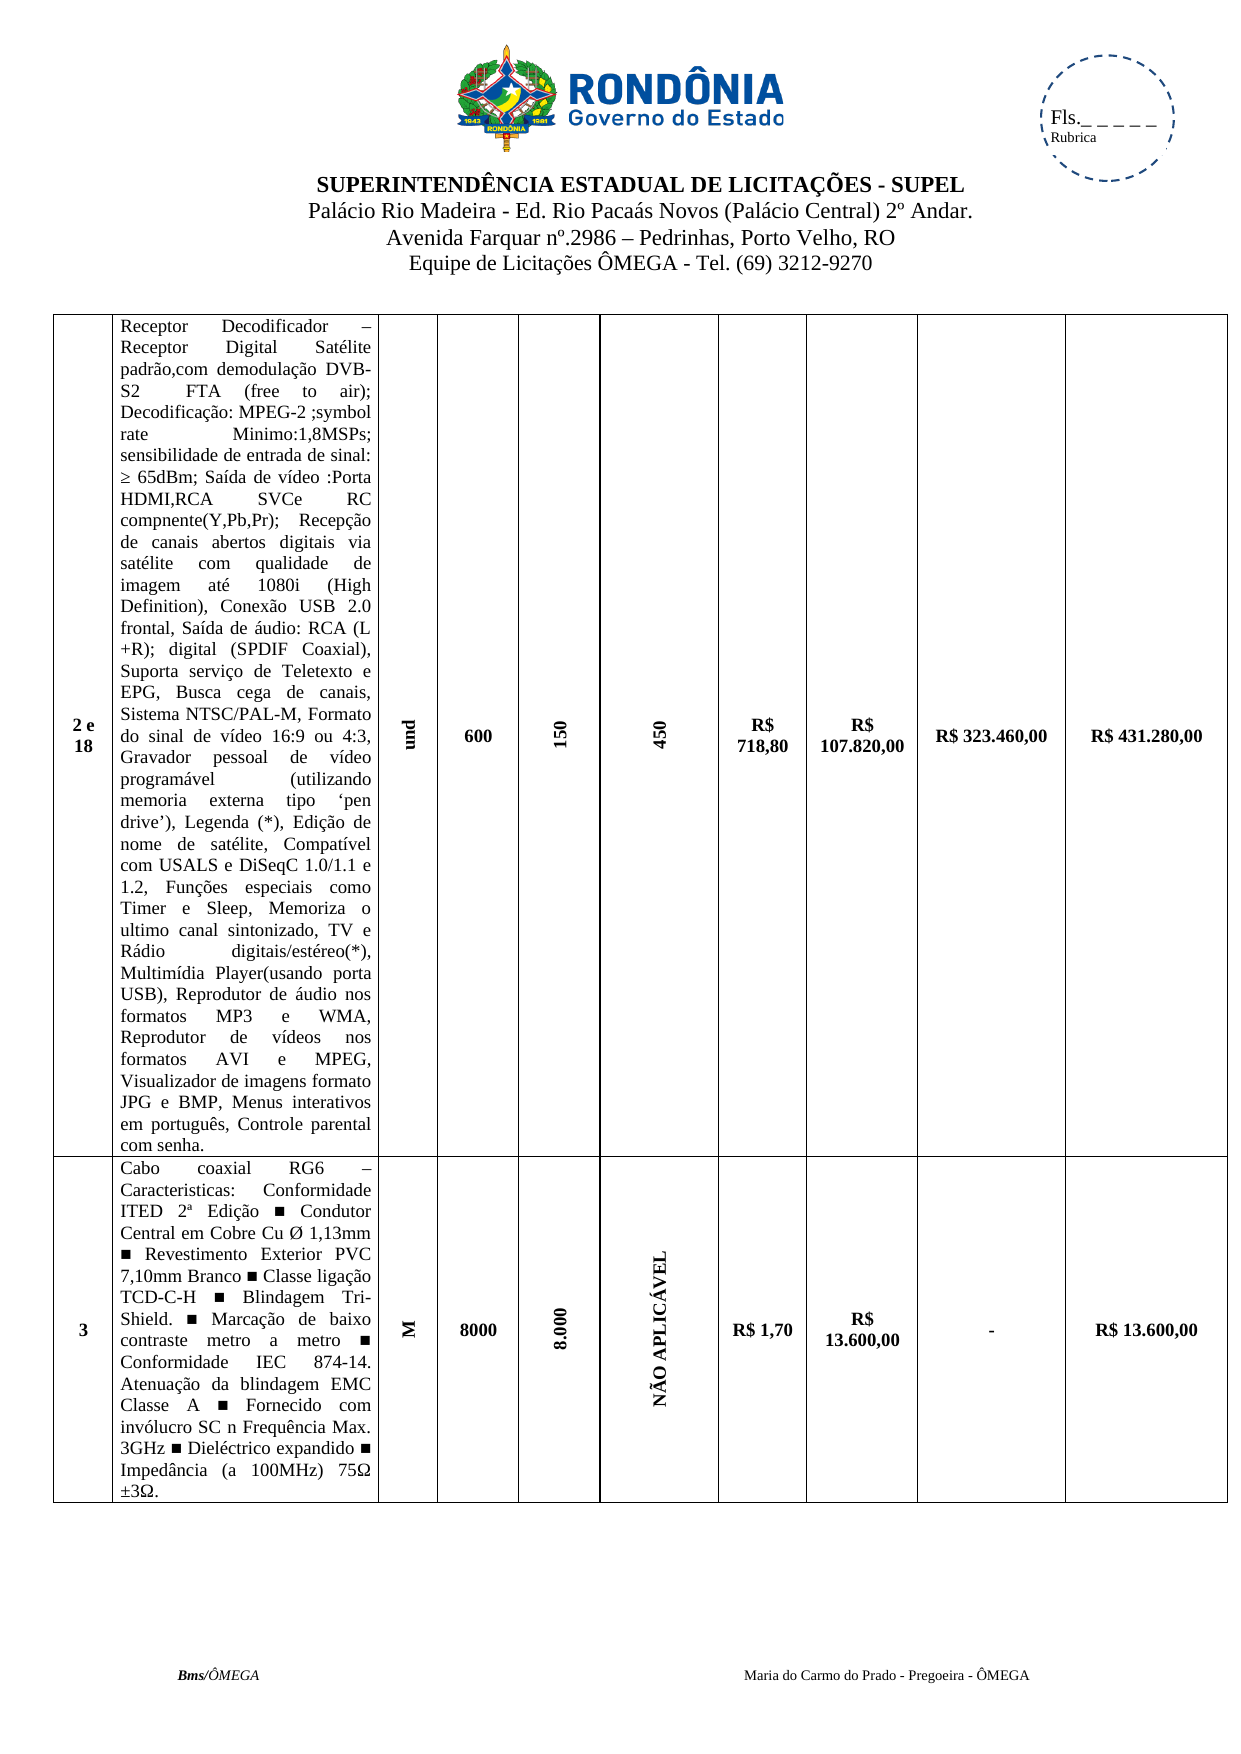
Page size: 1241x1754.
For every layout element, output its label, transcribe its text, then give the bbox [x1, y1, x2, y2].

table_cell Receptor Decodificador – Receptor Digital Satélite padrão,com demodulação DVB-S2 FTA (free to air); Decodificação: MPEG-2 ;symbol rate Minimo:1,8MSPs; sensibilidade de entrada de sinal: ≥ 65dBm; Saída de vídeo :Porta HDMI,RCA SVCe RC compnente(Y,Pb,Pr); Recepção de canais abertos digitais via satélite com qualidade de imagem até 1080i (High Definition), Conexão USB 2.0 frontal, Saída de áudio: RCA (L +R); digital (SPDIF Coaxial), Suporta serviço de Teletexto e EPG, Busca cega de canais, Sistema NTSC/PAL-M, Formato do sinal de vídeo 16:9 ou 4:3, Gravador pessoal de vídeo programável (utilizando memoria externa tipo ‘pen drive’), Legenda (*), Edição de nome de satélite, Compatível com USALS e DiSeqC 1.0/1.1 e 1.2, Funções especiais como Timer e Sleep, Memoriza o ultimo canal sintonizado, TV e Rádio digitais/estéreo(*), Multimídia Player(usando porta USB), Reprodutor de áudio nos formatos MP3 e WMA, Reprodutor de vídeos nos formatos AVI e MPEG, Visualizador de imagens formato JPG e BMP, Menus interativos em português, Controle parental com senha. [113, 315, 378, 1156]
table_cell 600 [438, 315, 518, 1156]
table_cell 3 [54, 1157, 112, 1502]
table_cell 8.000 [519, 1157, 599, 1502]
table_cell NÃO APLICÁVEL [601, 1157, 718, 1502]
table_cell Cabo coaxial RG6 – Caracteristicas: Conformidade ITED 2ª Edição ■ Condutor Central em Cobre Cu Ø 1,13mm ■ Revestimento Exterior PVC 7,10mm Branco ■ Classe ligação TCD-C-H ■ Blindagem Tri-Shield. ■ Marcação de baixo contraste metro a metro ■ Conformidade IEC 874-14. Atenuação da blindagem EMC Classe A ■ Fornecido com invólucro SC n Frequência Max. 3GHz ■ Dieléctrico expandido ■ Impedância (a 100MHz) 75Ω ±3Ω. [113, 1157, 378, 1502]
table_cell M [379, 1157, 437, 1502]
picture [456, 44, 784, 152]
table_cell R$ 1,70 [719, 1157, 806, 1502]
table_cell 8000 [438, 1157, 518, 1502]
table_cell 2 e 18 [54, 315, 112, 1156]
table_cell R$ 13.600,00 [1066, 1157, 1227, 1502]
table_cell 150 [519, 315, 599, 1156]
table_cell R$ 13.600,00 [807, 1157, 917, 1502]
table_cell R$ 718,80 [719, 315, 806, 1156]
table_cell 450 [601, 315, 718, 1156]
table_cell R$ 107.820,00 [807, 315, 917, 1156]
table_cell - [918, 1157, 1065, 1502]
table_cell und [379, 315, 437, 1156]
table_cell R$ 431.280,00 [1066, 315, 1227, 1156]
table_cell R$ 323.460,00 [918, 315, 1065, 1156]
